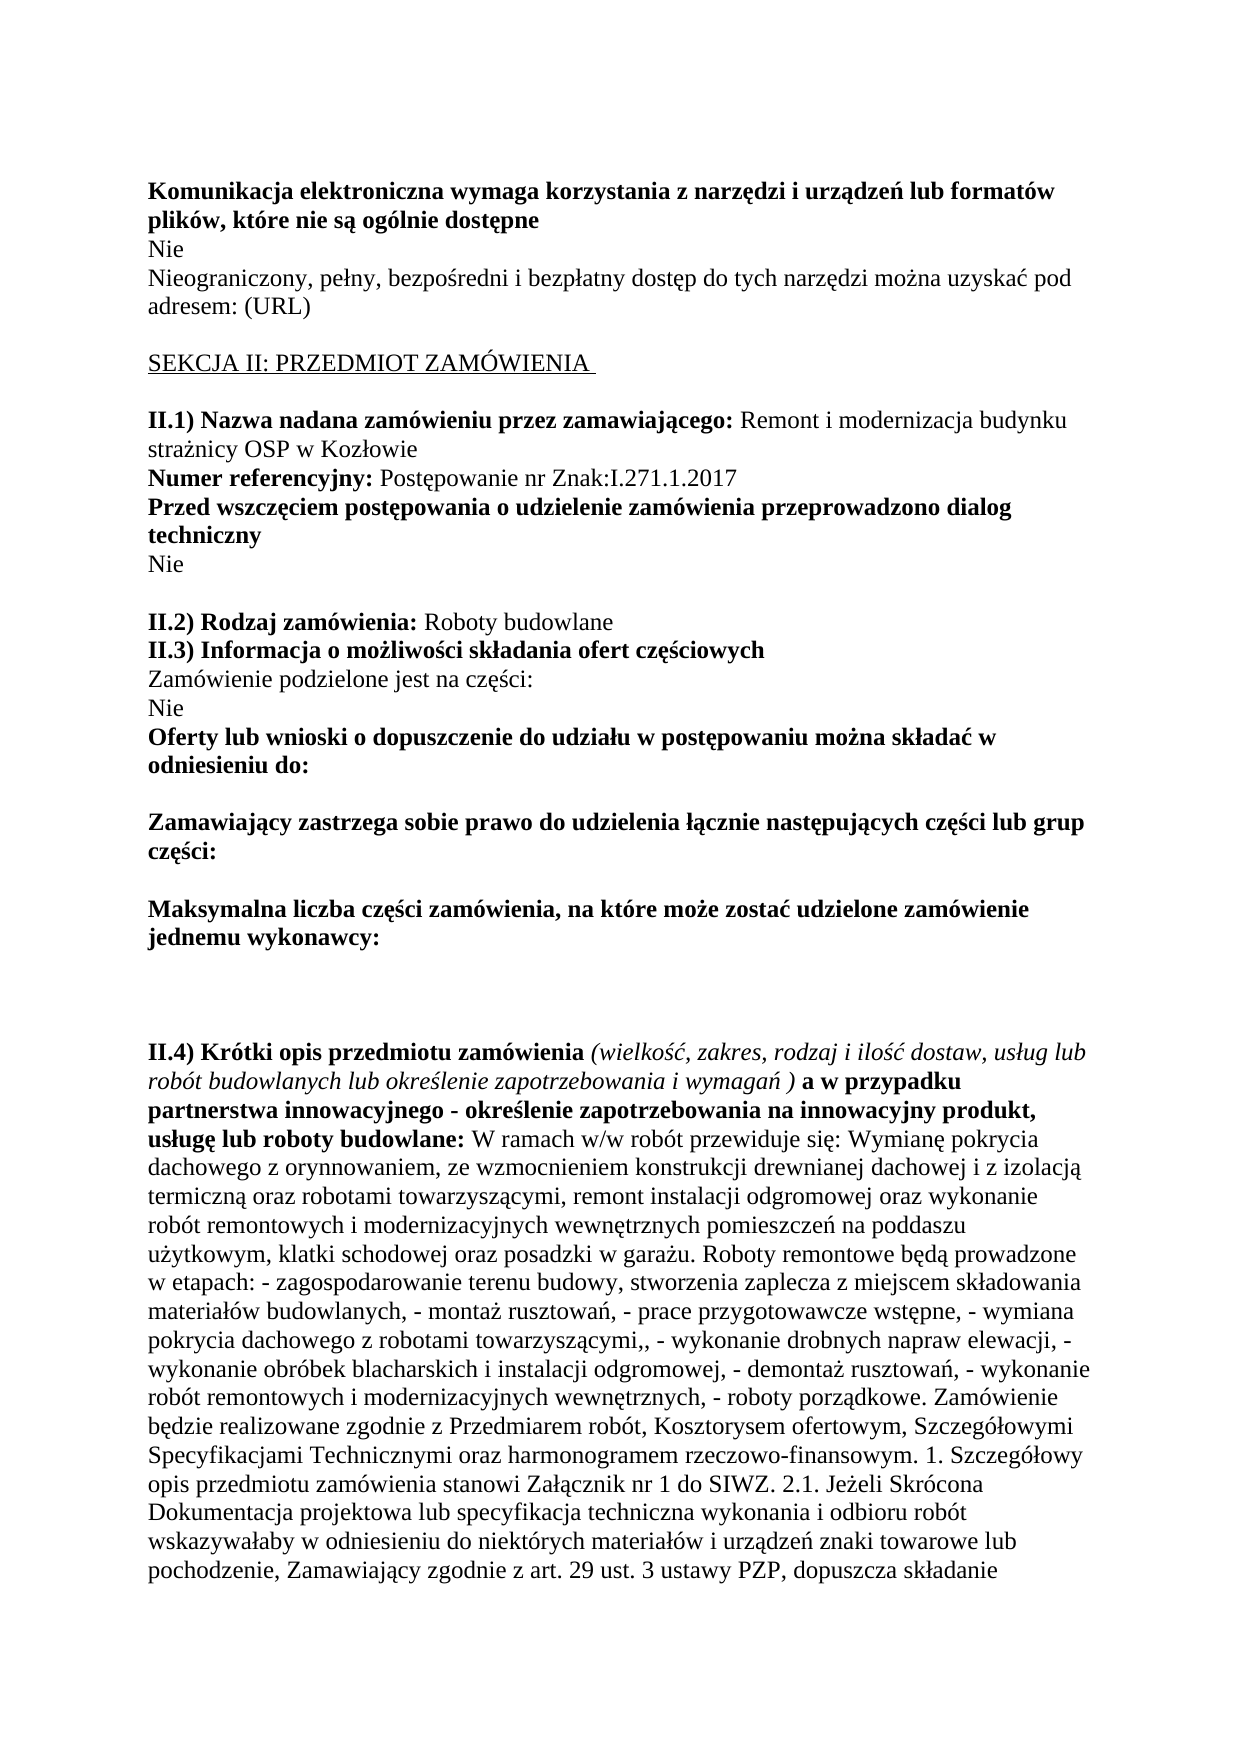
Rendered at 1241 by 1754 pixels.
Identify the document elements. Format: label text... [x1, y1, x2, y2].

text Nie Oferty lub wnioski o dopuszczenie do udziału w postępowaniu można składać w odniesieniu do: [148, 693, 1093, 807]
text Nie [148, 549, 1093, 578]
text II.1) Nazwa nadana zamówieniu przez zamawiającego: Remont i modernizacja budynku strażnicy OSP w Kozłowie Numer referencyjny: Postępowanie nr Znak:I.271.1.2017 Przed wszczęciem postępowania o udzielenie zamówienia przeprowadzono dialog techniczny [148, 377, 1093, 549]
text II.2) Rodzaj zamówienia: Roboty budowlane II.3) Informacja o możliwości składania ofert częściowych Zamówienie podzielone jest na części: [148, 578, 1093, 693]
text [148, 807, 1093, 1584]
text Komunikacja elektroniczna wymaga korzystania z narzędzi i urządzeń lub formatów plików, które nie są ogólnie dostępne [148, 148, 1093, 234]
text SEKCJA II: PRZEDMIOT ZAMÓWIENIA [148, 348, 1093, 377]
text Nie Nieograniczony, pełny, bezpośredni i bezpłatny dostęp do tych narzędzi można uzyskać pod adresem: (URL) [148, 234, 1093, 348]
